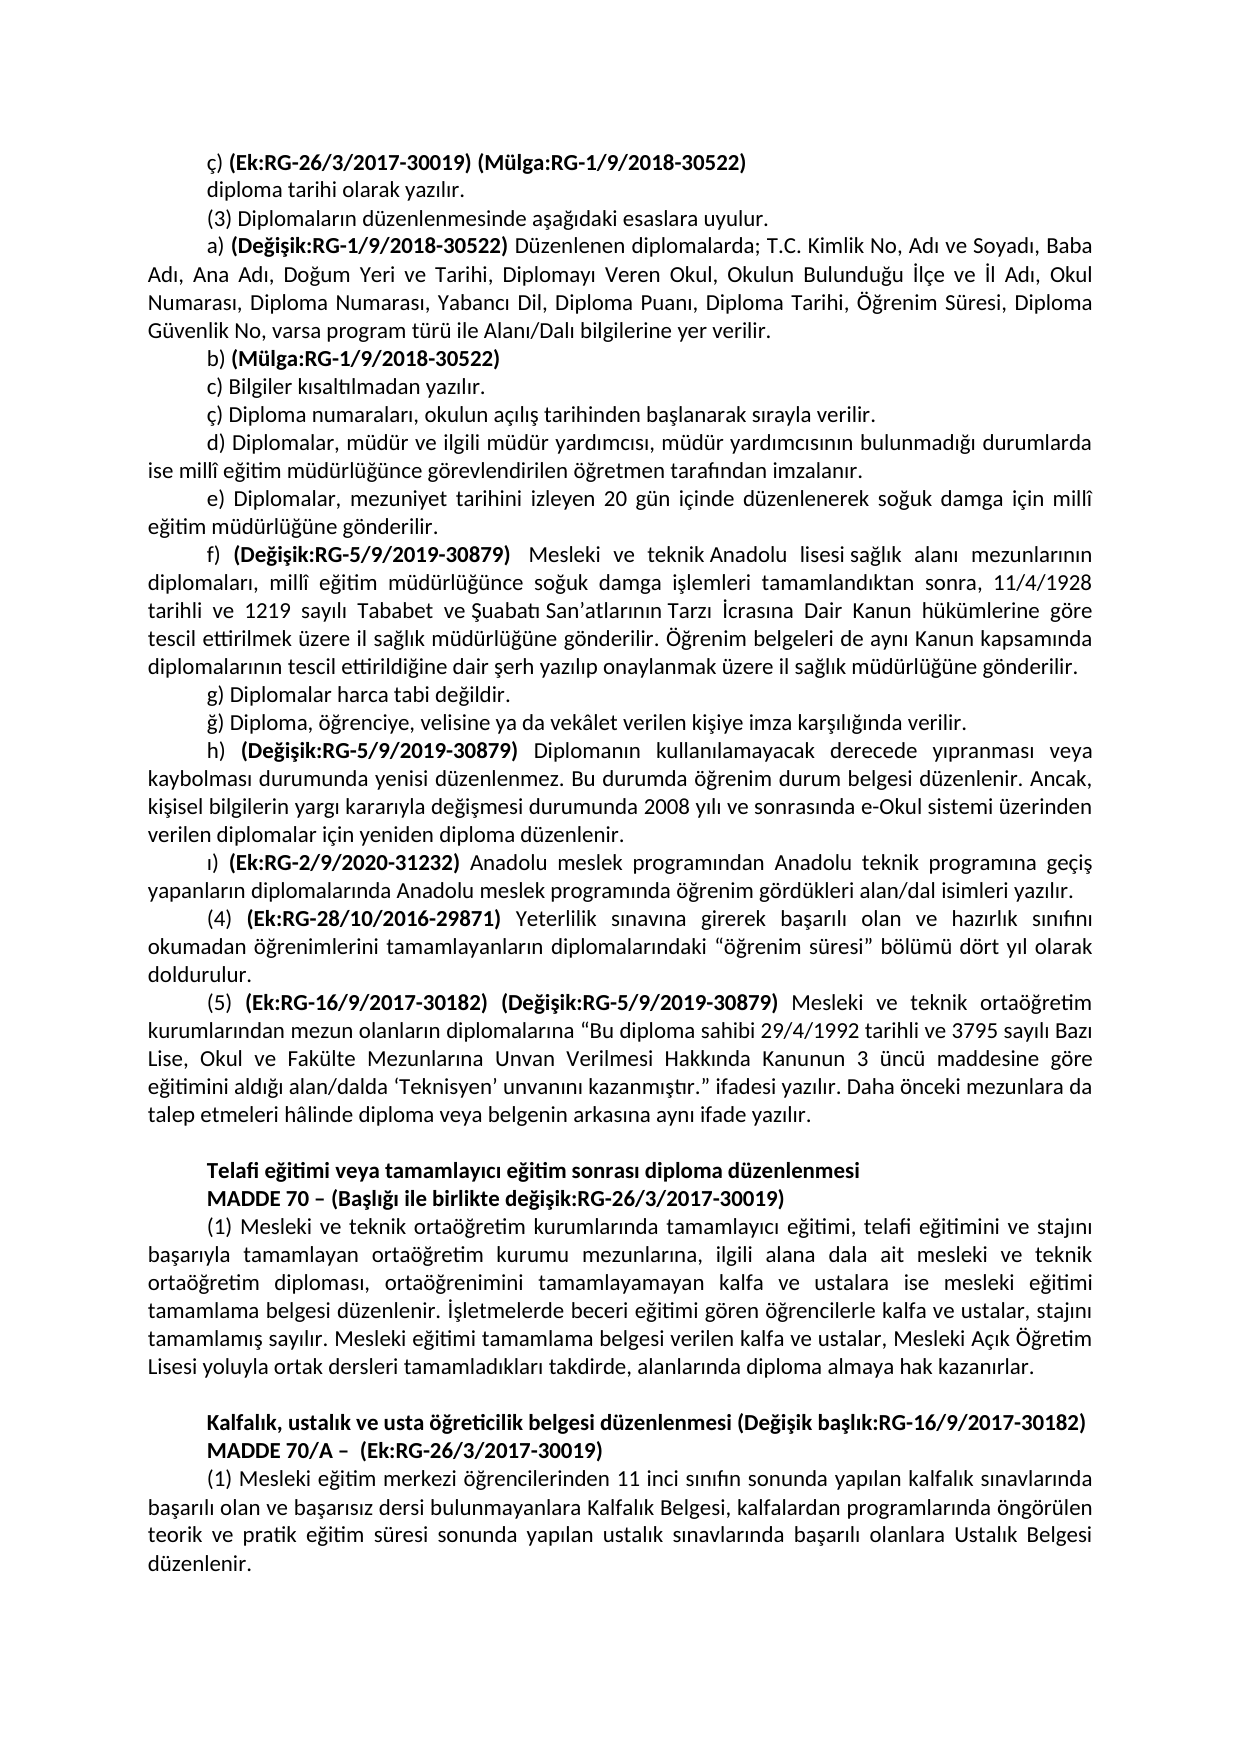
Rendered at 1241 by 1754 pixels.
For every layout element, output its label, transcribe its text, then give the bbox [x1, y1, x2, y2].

text f) (Değişik:RG-5/9/2019-30879) Mesleki ve teknik Anadolu lisesi sağlık alanı mezunlarının diplomaları, millî eğitim müdürlüğünce soğuk damga işlemleri tamamlandıktan sonra, 11/4/1928 tarihli ve 1219 sayılı Tababet ve Şuabatı San’atlarının Tarzı İcrasına Dair Kanun hükümlerine göre tescil ettirilmek üzere il sağlık müdürlüğüne gönderilir. Öğrenim belgeleri de aynı Kanun kapsamında diplomalarının tescil ettirildiğine dair şerh yazılıp onaylanmak üzere il sağlık müdürlüğüne gönderilir. [148, 540, 1093, 680]
text ı) (Ek:RG-2/9/2020-31232) Anadolu meslek programından Anadolu teknik programına geçiş yapanların diplomalarında Anadolu meslek programında öğrenim gördükleri alan/dal isimleri yazılır. [148, 848, 1093, 904]
text diploma tarihi olarak yazılır. [148, 176, 1093, 204]
text Telafi eğitimi veya tamamlayıcı eğitim sonrası diploma düzenlenmesi [148, 1156, 1093, 1184]
text (5) (Ek:RG-16/9/2017-30182) (Değişik:RG-5/9/2019-30879) Mesleki ve teknik ortaöğretim kurumlarından mezun olanların diplomalarına “Bu diploma sahibi 29/4/1992 tarihli ve 3795 sayılı Bazı Lise, Okul ve Fakülte Mezunlarına Unvan Verilmesi Hakkında Kanunun 3 üncü maddesine göre eğitimini aldığı alan/dalda ‘Teknisyen’ unvanını kazanmıştır.” ifadesi yazılır. Daha önceki mezunlara da talep etmeleri hâlinde diploma veya belgenin arkasına aynı ifade yazılır. [148, 988, 1093, 1128]
text MADDE 70 – (Başlığı ile birlikte değişik:RG-26/3/2017-30019) [148, 1184, 1093, 1212]
text d) Diplomalar, müdür ve ilgili müdür yardımcısı, müdür yardımcısının bulunmadığı durumlarda ise millî eğitim müdürlüğünce görevlendirilen öğretmen tarafından imzalanır. [148, 428, 1093, 484]
text (3) Diplomaların düzenlenmesinde aşağıdaki esaslara uyulur. [148, 204, 1093, 232]
text ç) Diploma numaraları, okulun açılış tarihinden başlanarak sırayla verilir. [148, 400, 1093, 428]
text MADDE 70/A – (Ek:RG-26/3/2017-30019) [148, 1437, 1093, 1464]
text e) Diplomalar, mezuniyet tarihini izleyen 20 gün içinde düzenlenerek soğuk damga için millî eğitim müdürlüğüne gönderilir. [148, 484, 1093, 540]
text ğ) Diploma, öğrenciye, velisine ya da vekâlet verilen kişiye imza karşılığında verilir. [148, 708, 1093, 736]
text a) (Değişik:RG-1/9/2018-30522) Düzenlenen diplomalarda; T.C. Kimlik No, Adı ve Soyadı, Baba Adı, Ana Adı, Doğum Yeri ve Tarihi, Diplomayı Veren Okul, Okulun Bulunduğu İlçe ve İl Adı, Okul Numarası, Diploma Numarası, Yabancı Dil, Diploma Puanı, Diploma Tarihi, Öğrenim Süresi, Diploma Güvenlik No, varsa program türü ile Alanı/Dalı bilgilerine yer verilir. [148, 232, 1093, 344]
text Kalfalık, ustalık ve usta öğreticilik belgesi düzenlenmesi (Değişik başlık:RG-16/9/2017-30182) [148, 1408, 1093, 1437]
text (1) Mesleki ve teknik ortaöğretim kurumlarında tamamlayıcı eğitimi, telafi eğitimini ve stajını başarıyla tamamlayan ortaöğretim kurumu mezunlarına, ilgili alana dala ait mesleki ve teknik ortaöğretim diploması, ortaöğrenimini tamamlayamayan kalfa ve ustalara ise mesleki eğitimi tamamlama belgesi düzenlenir. İşletmelerde beceri eğitimi gören öğrencilerle kalfa ve ustalar, stajını tamamlamış sayılır. Mesleki eğitimi tamamlama belgesi verilen kalfa ve ustalar, Mesleki Açık Öğretim Lisesi yoluyla ortak dersleri tamamladıkları takdirde, alanlarında diploma almaya hak kazanırlar. [148, 1212, 1093, 1381]
text g) Diplomalar harca tabi değildir. [148, 680, 1093, 708]
text (1) Mesleki eğitim merkezi öğrencilerinden 11 inci sınıfın sonunda yapılan kalfalık sınavlarında başarılı olan ve başarısız dersi bulunmayanlara Kalfalık Belgesi, kalfalardan programlarında öngörülen teorik ve pratik eğitim süresi sonunda yapılan ustalık sınavlarında başarılı olanlara Ustalık Belgesi düzenlenir. [148, 1464, 1093, 1577]
text (4) (Ek:RG-28/10/2016-29871) Yeterlilik sınavına girerek başarılı olan ve hazırlık sınıfını okumadan öğrenimlerini tamamlayanların diplomalarındaki “öğrenim süresi” bölümü dört yıl olarak doldurulur. [148, 904, 1093, 988]
text ç) (Ek:RG-26/3/2017-30019) (Mülga:RG-1/9/2018-30522) [148, 148, 1093, 176]
text b) (Mülga:RG-1/9/2018-30522) [148, 344, 1093, 372]
text c) Bilgiler kısaltılmadan yazılır. [148, 372, 1093, 400]
text h) (Değişik:RG-5/9/2019-30879) Diplomanın kullanılamayacak derecede yıpranması veya kaybolması durumunda yenisi düzenlenmez. Bu durumda öğrenim durum belgesi düzenlenir. Ancak, kişisel bilgilerin yargı kararıyla değişmesi durumunda 2008 yılı ve sonrasında e-Okul sistemi üzerinden verilen diplomalar için yeniden diploma düzenlenir. [148, 736, 1093, 848]
